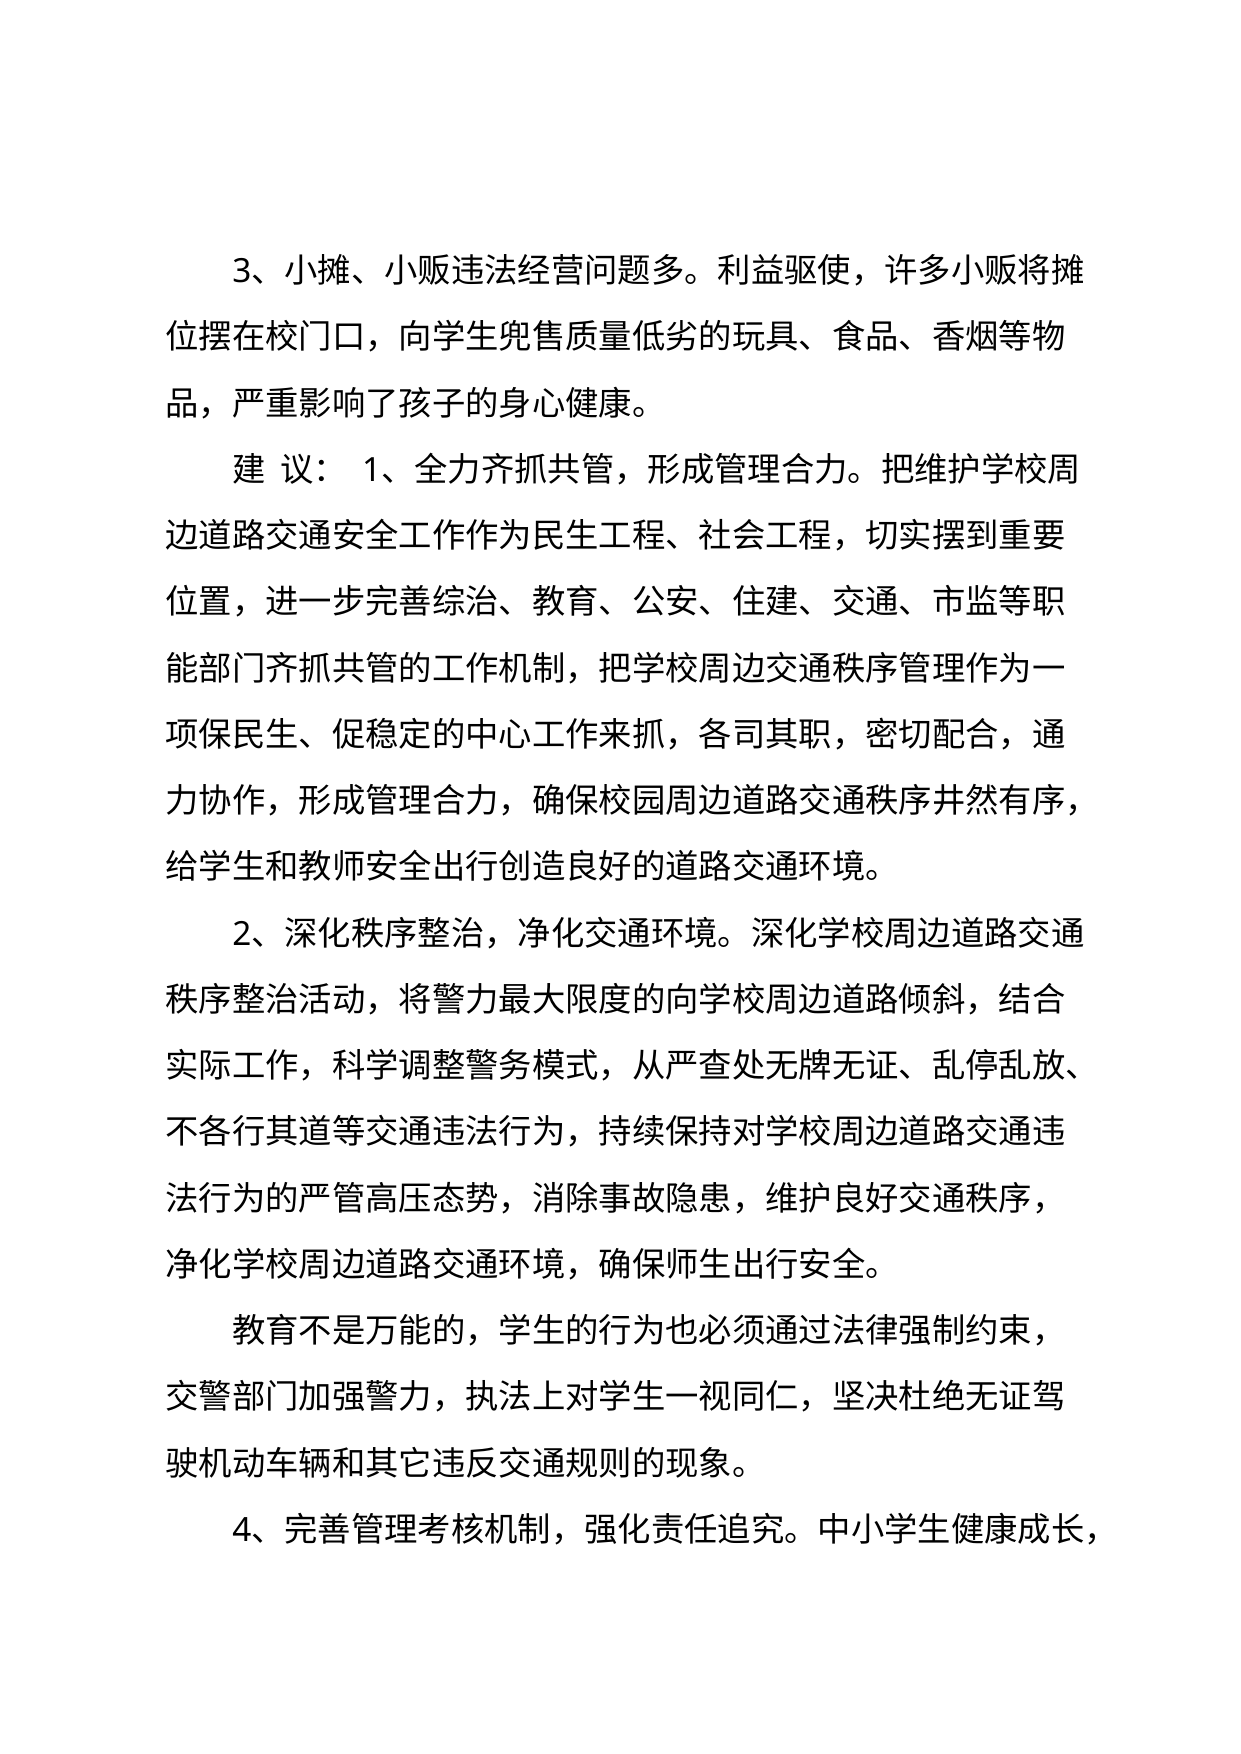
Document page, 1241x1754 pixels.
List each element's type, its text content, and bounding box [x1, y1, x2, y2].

text 3、小摊、小贩违法经营问题多。利益驱使，许多小贩将摊位摆在校门口，向学生兜售质量低劣的玩具、食品、香烟等物品，严重影响了孩子的身心健康。 [165, 235, 1087, 434]
text 教育不是万能的，学生的行为也必须通过法律强制约束，交警部门加强警力，执法上对学生一视同仁，坚决杜绝无证驾驶机动车辆和其它违反交通规则的现象。 [165, 1295, 1087, 1494]
text 2、深化秩序整治，净化交通环境。深化学校周边道路交通秩序整治活动，将警力最大限度的向学校周边道路倾斜，结合实际工作，科学调整警务模式，从严查处无牌无证、乱停乱放、不各行其道等交通违法行为，持续保持对学校周边道路交通违法行为的严管高压态势，消除事故隐患，维护良好交通秩序，净化学校周边道路交通环境，确保师生出行安全。 [165, 898, 1087, 1295]
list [165, 1494, 1087, 1560]
text 建 议： 1、全力齐抓共管，形成管理合力。把维护学校周边道路交通安全工作作为民生工程、社会工程，切实摆到重要位置，进一步完善综治、教育、公安、住建、交通、市监等职能部门齐抓共管的工作机制，把学校周边交通秩序管理作为一项保民生、促稳定的中心工作来抓，各司其职，密切配合，通力协作，形成管理合力，确保校园周边道路交通秩序井然有序，给学生和教师安全出行创造良好的道路交通环境。 [165, 434, 1087, 898]
